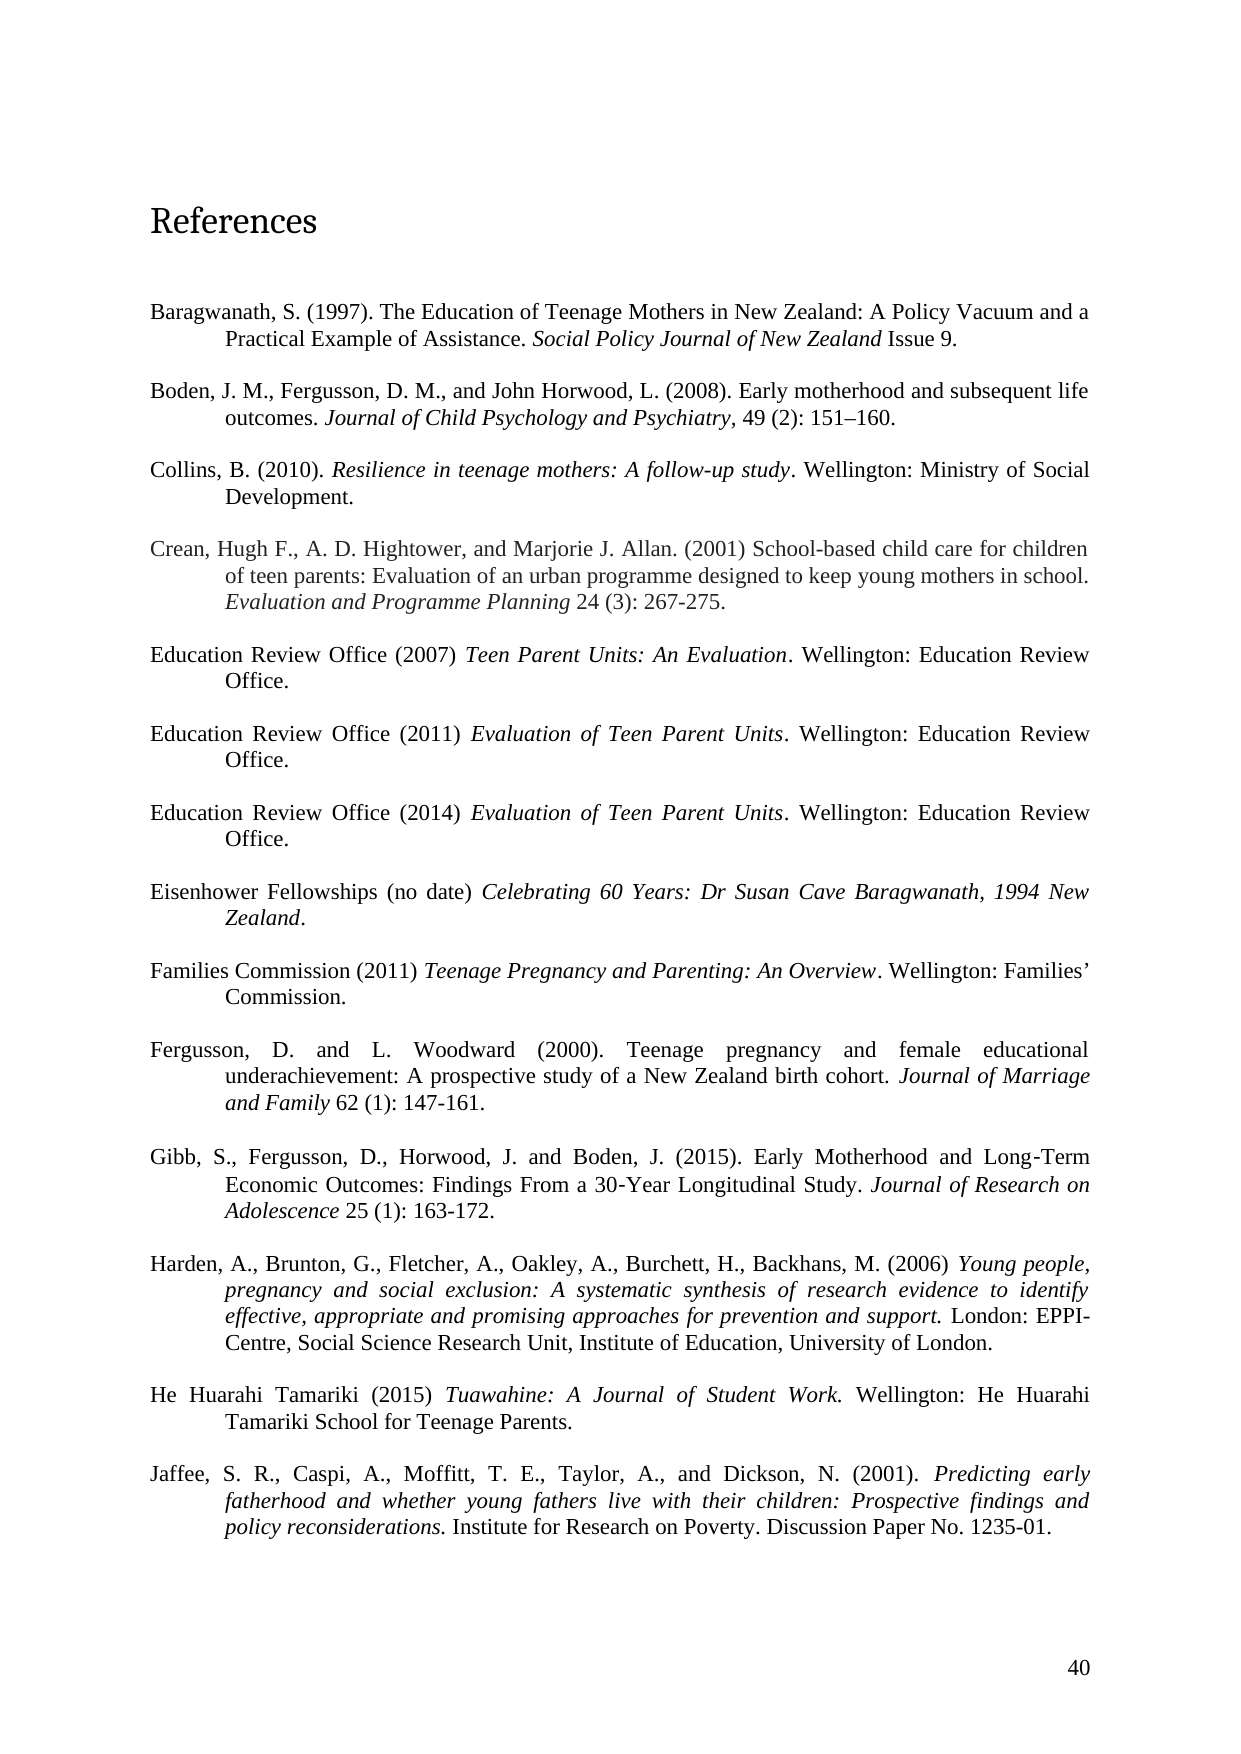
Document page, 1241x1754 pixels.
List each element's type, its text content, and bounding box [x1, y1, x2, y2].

text Eisenhower Fellowships (no date) Celebrating 60 Years: Dr Susan Cave Baragwanath, 1994 New Zealand. [150, 878, 1090, 931]
text Crean, Hugh F., A. D. Hightower, and Marjorie J. Allan. (2001) School-based child care for children of teen parents: Evaluation of an urban programme designed to keep young mothers in school. Evaluation and Programme Planning 24 (3): 267-275. [150, 535, 1090, 614]
text Harden, A., Brunton, G., Fletcher, A., Oakley, A., Burchett, H., Backhans, M. (2006) Young people, pregnancy and social exclusion: A systematic synthesis of research evidence to identify effective, appropriate and promising approaches for prevention and support. London: EPPI-Centre, Social Science Research Unit, Institute of Education, University of London. [150, 1250, 1090, 1355]
text Education Review Office (2014) Evaluation of Teen Parent Units. Wellington: Education Review Office. [150, 799, 1090, 852]
text Jaffee, S. R., Caspi, A., Moffitt, T. E., Taylor, A., and Dickson, N. (2001). Predicting early fatherhood and whether young fathers live with their children: Prospective findings and policy reconsiderations. Institute for Research on Poverty. Discussion Paper No. 1235-01. [150, 1461, 1090, 1539]
text Collins, B. (2010). Resilience in teenage mothers: A follow-up study. Wellington: Ministry of Social Development. [150, 456, 1090, 509]
text Baragwanath, S. (1997). The Education of Teenage Mothers in New Zealand: A Policy Vacuum and a Practical Example of Assistance. Social Policy Journal of New Zealand Issue 9. [150, 298, 1090, 351]
subtitle References [150, 200, 1090, 243]
text Gibb, S., Fergusson, D., Horwood, J. and Boden, J. (2015). Early Motherhood and Long‐Term Economic Outcomes: Findings From a 30‐Year Longitudinal Study. Journal of Research on Adolescence 25 (1): 163-172. [150, 1142, 1090, 1223]
text Education Review Office (2007) Teen Parent Units: An Evaluation. Wellington: Education Review Office. [150, 641, 1090, 693]
text Families Commission (2011) Teenage Pregnancy and Parenting: An Overview. Wellington: Families’ Commission. [150, 957, 1090, 1010]
text Education Review Office (2011) Evaluation of Teen Parent Units. Wellington: Education Review Office. [150, 720, 1090, 773]
text He Huarahi Tamariki (2015) Tuawahine: A Journal of Student Work. Wellington: He Huarahi Tamariki School for Teenage Parents. [150, 1381, 1090, 1434]
text Fergusson, D. and L. Woodward (2000). Teenage pregnancy and female educational underachievement: A prospective study of a New Zealand birth cohort. Journal of Marriage and Family 62 (1): 147-161. [150, 1036, 1090, 1115]
text Boden, J. M., Fergusson, D. M., and John Horwood, L. (2008). Early motherhood and subsequent life outcomes. Journal of Child Psychology and Psychiatry, 49 (2): 151–160. [150, 377, 1090, 430]
